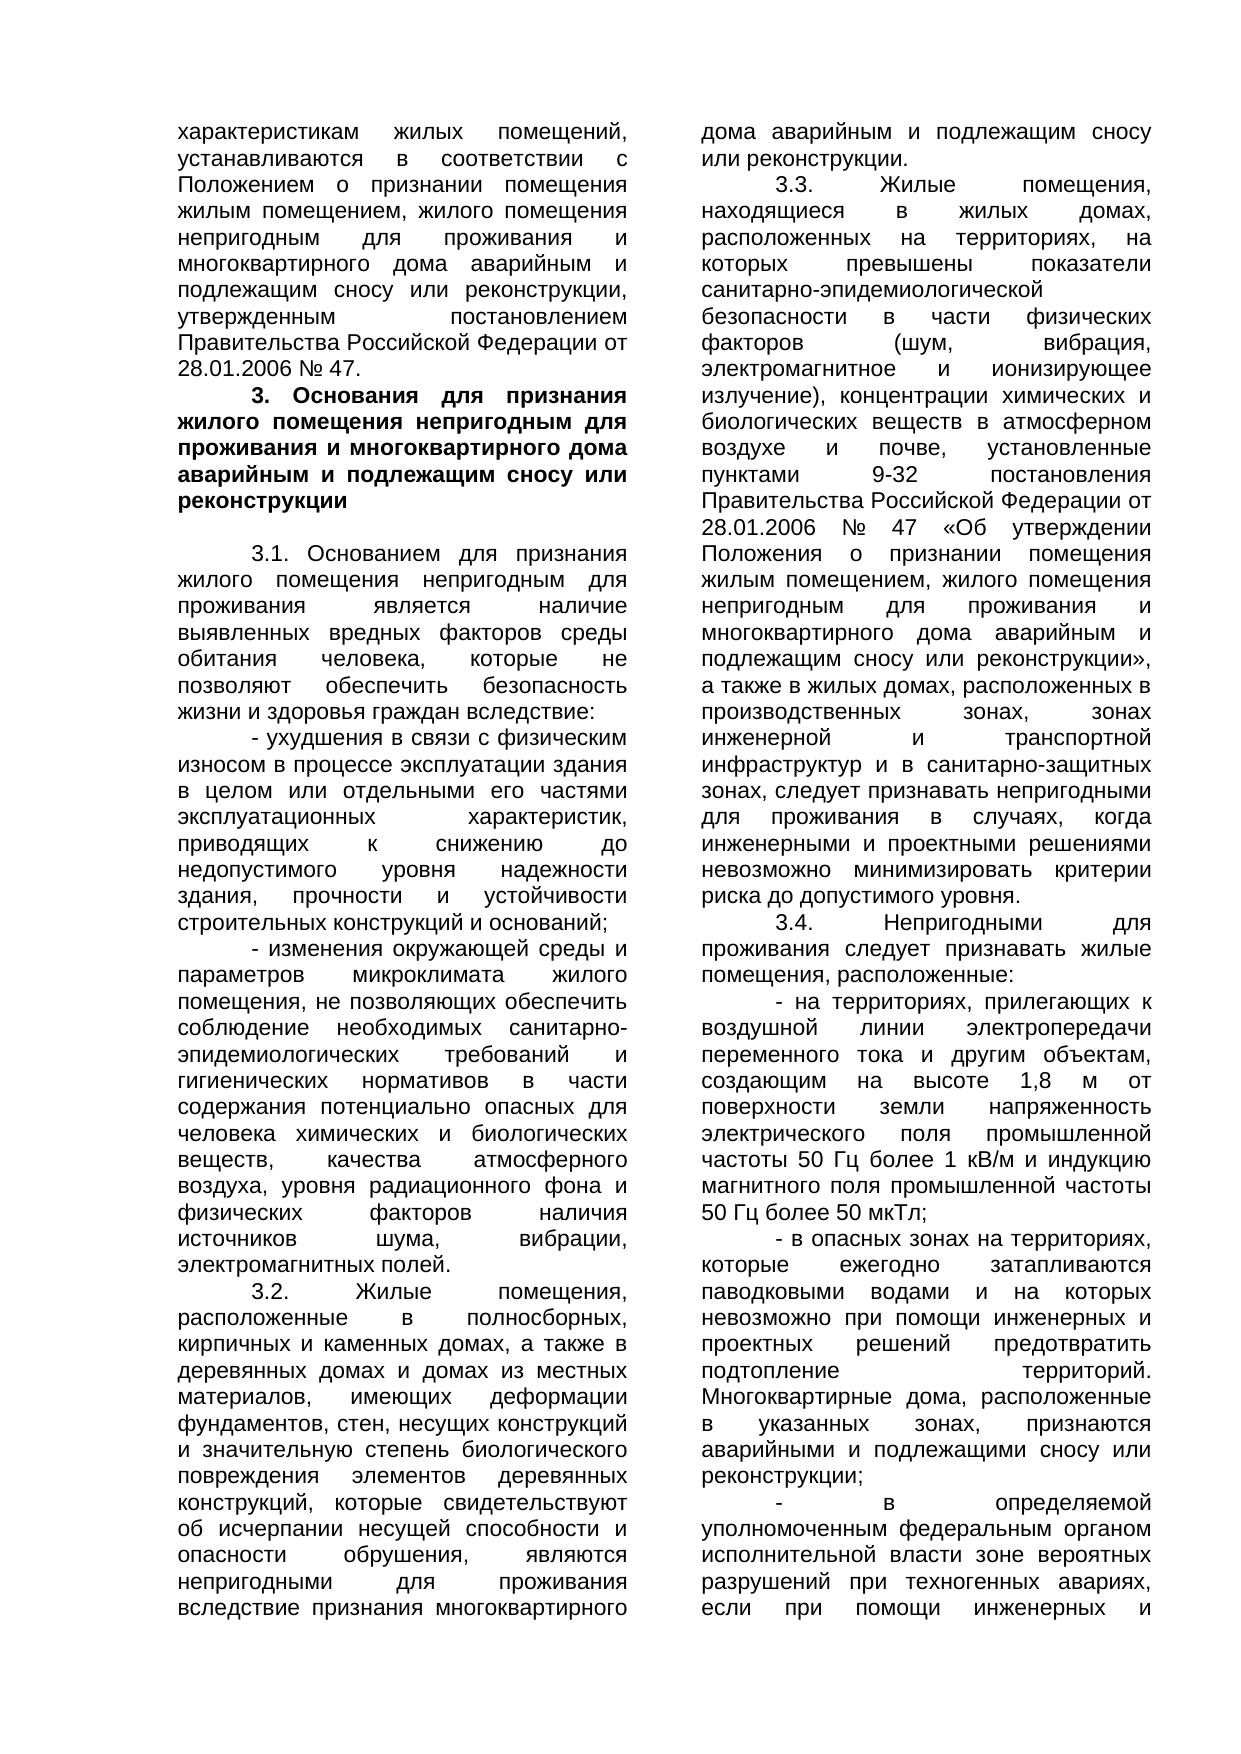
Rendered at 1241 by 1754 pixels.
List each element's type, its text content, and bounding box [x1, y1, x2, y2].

text - на территориях, прилегающих к воздушной линии электропередачи переменного тока и другим объектам, создающим на высоте от поверхности земли напряженность электрического поля промышленной частоты 50 Гц более 1 кВ/м и индукцию магнитного поля промышленной частоты 50 Гц более 50 мкТл; [701, 988, 1152, 1225]
text - ухудшения в связи с физическим износом в процессе эксплуатации здания в целом или отдельными его частями эксплуатационных характеристик, приводящих к снижению до недопустимого уровня надежности здания, прочности и устойчивости строительных конструкций и оснований; [177, 724, 627, 935]
text - изменения окружающей среды и параметров микроклимата жилого помещения, не позволяющих обеспечить соблюдение необходимых санитарно-эпидемиологических требований и гигиенических нормативов в части содержания потенциально опасных для человека химических и биологических веществ, качества атмосферного воздуха, уровня радиационного фона и физических факторов наличия источников шума, вибрации, электромагнитных полей. [177, 935, 627, 1278]
text 3. Основания для признания жилого помещения непригодным для проживания и многоквартирного дома аварийным и подлежащим сносу или реконструкции [177, 382, 627, 513]
text 3.2. Жилые помещения, расположенные в полносборных, кирпичных и каменных домах, а также в деревянных домах и домах из местных материалов, имеющих деформации фундаментов, стен, несущих конструкций и значительную степень биологического повреждения элементов деревянных конструкций, которые свидетельствуют об исчерпании несущей способности и опасности обрушения, являются непригодными для проживания вследствие признания многоквартирного дома аварийным и подлежащим сносу или реконструкции. [177, 1278, 627, 1620]
text - в опасных зонах на территориях, которые ежегодно затапливаются паводковыми водами и на которых невозможно при помощи инженерных и проектных решений предотвратить подтопление территорий. Многоквартирные дома, расположенные в указанных зонах, признаются аварийными и подлежащими сносу или реконструкции; [701, 1225, 1152, 1488]
text 3.1. Основанием для признания жилого помещения непригодным для проживания является наличие выявленных вредных факторов среды обитания человека, которые не позволяют обеспечить безопасность жизни и здоровья граждан вследствие: [177, 540, 627, 724]
text 3.4. Непригодными для проживания следует признавать жилые помещения, расположенные: [701, 909, 1152, 988]
text 3.3. Жилые помещения, находящиеся в жилых домах, расположенных на территориях, на которых превышены показатели санитарно-эпидемиологической безопасности в части физических факторов (шум, вибрация, электромагнитное и ионизирующее излучение), концентрации химических и биологических веществ в атмосферном воздухе и почве, установленные пунктами 9-32 постановления Правительства Российской Федерации от 28.01.2006 № 47 «Об утверждении Положения о признании помещения жилым помещением, жилого помещения непригодным для проживания и многоквартирного дома аварийным и подлежащим сносу или реконструкции», а также в жилых домах, расположенных в производственных зонах, зонах инженерной и транспортной инфраструктур и в санитарно-защитных зонах, следует признавать непригодными для проживания в случаях, когда инженерными и проектными решениями невозможно минимизировать критерии риска до допустимого уровня. [701, 171, 1152, 909]
